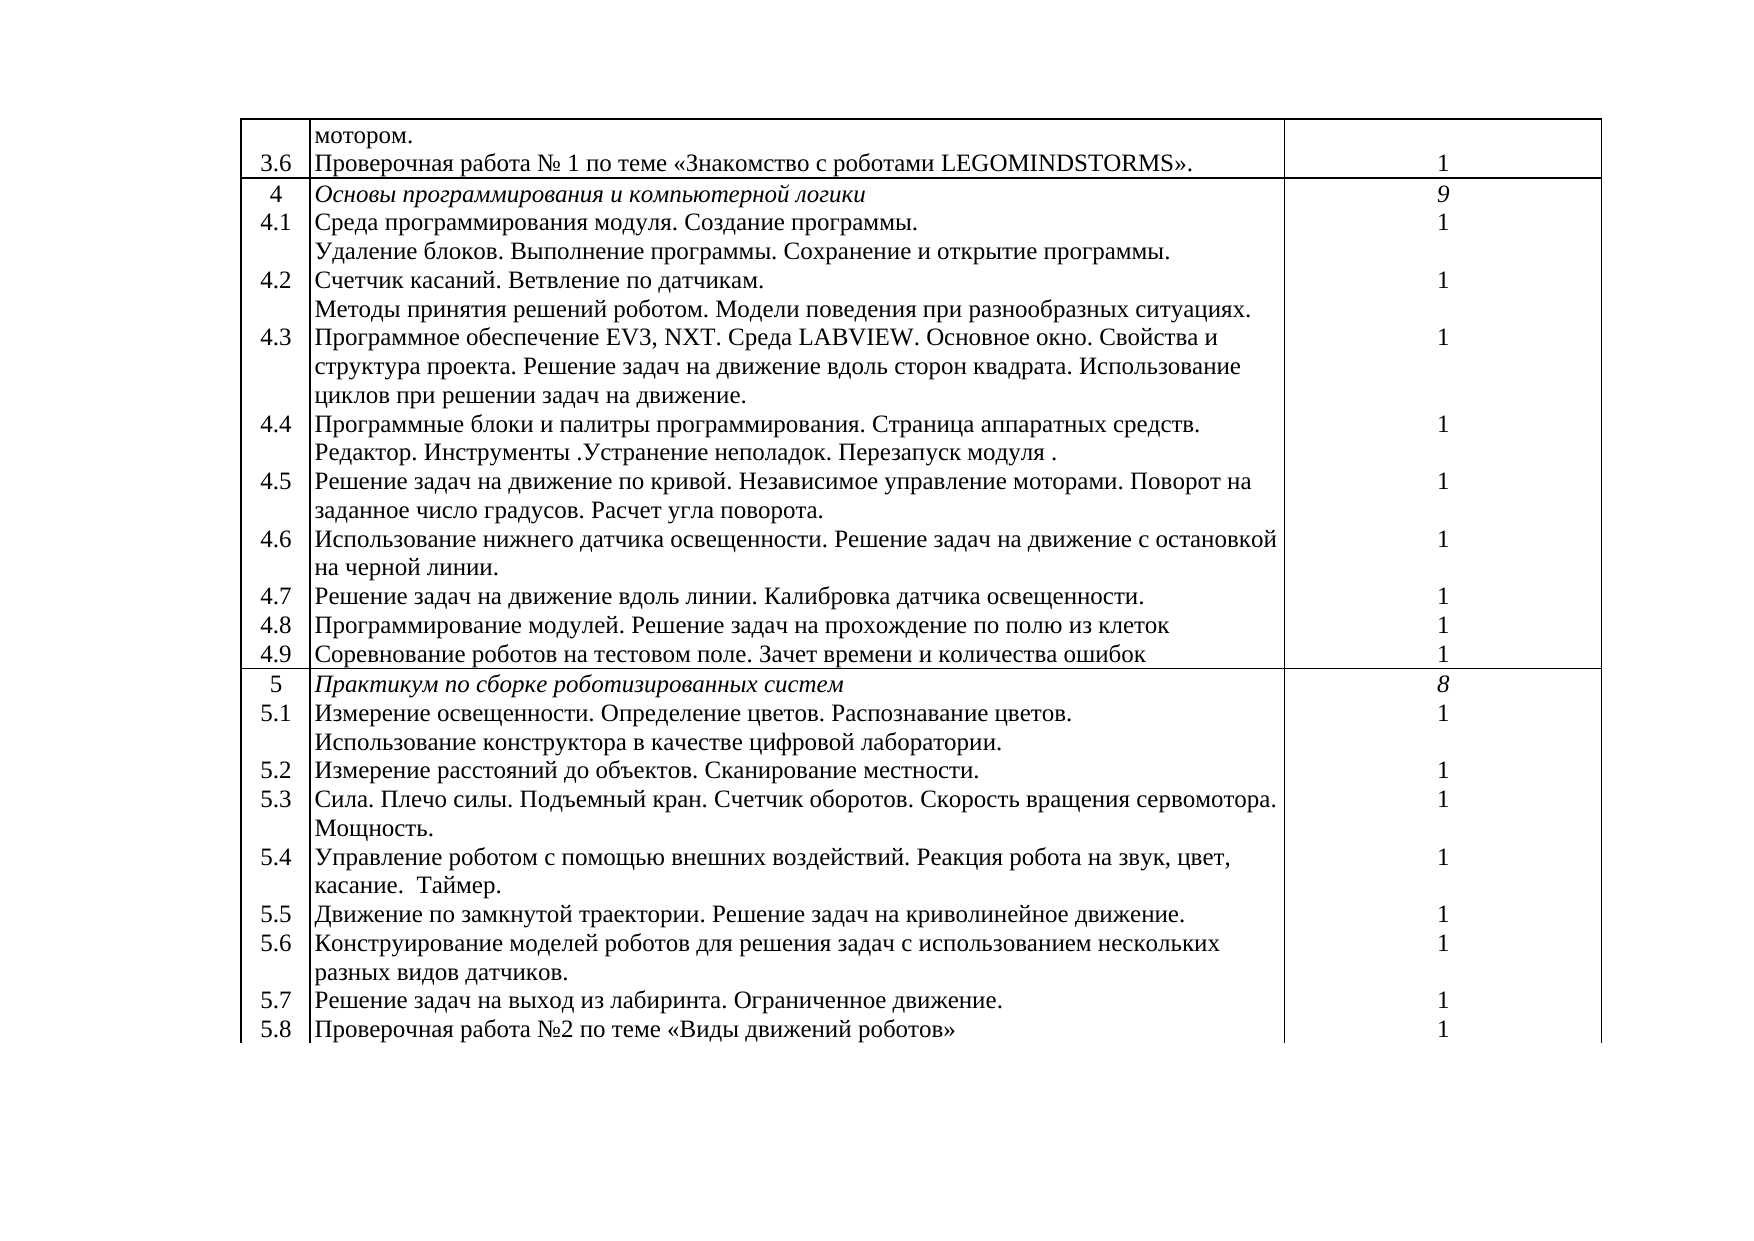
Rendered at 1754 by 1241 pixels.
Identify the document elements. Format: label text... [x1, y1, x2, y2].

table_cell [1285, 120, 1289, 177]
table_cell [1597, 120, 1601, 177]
table_cell Практикум по сборке роботизированных систем Измерение освещенности. Определение цветов. Распознавание цветов. Использование конструктора в качестве цифровой лаборатории. Измерение расстояний до объектов. Сканирование местности. Сила. Плечо силы. Подъемный кран. Счетчик оборотов. Скорость вращения сервомотора. Мощность. Управление роботом с помощью внешних воздействий. Реакция робота на звук, цвет, касание. Таймер. Движение по замкнутой траектории. Решение задач на криволинейное движение. Конструирование моделей роботов для решения задач с использованием нескольких разных видов датчиков. Решение задач на выход из лабиринта. Ограниченное движение. Проверочная работа №2 по теме «Виды движений роботов» [311, 669, 1284, 1043]
table_cell Основы программирования и компьютерной логики Среда программирования модуля. Создание программы. Удаление блоков. Выполнение программы. Сохранение и открытие программы. Счетчик касаний. Ветвление по датчикам. Методы принятия решений роботом. Модели поведения при разнообразных ситуациях. Программное обеспечение EV3, NXT. Среда LABVIEW. Основное окно. Свойства и структура проекта. Решение задач на движение вдоль сторон квадрата. Использование циклов при решении задач на движение. Программные блоки и палитры программирования. Страница аппаратных средств. Редактор. Инструменты .Устранение неполадок. Перезапуск модуля . Решение задач на движение по кривой. Независимое управление моторами. Поворот на заданное число градусов. Расчет угла поворота. Использование нижнего датчика освещенности. Решение задач на движение с остановкой на черной линии. Решение задач на движение вдоль линии. Калибровка датчика освещенности. Программирование модулей. Решение задач на прохождение по полю из клеток Соревнование роботов на тестовом поле. Зачет времени и количества ошибок [311, 179, 1284, 667]
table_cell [311, 120, 1284, 177]
